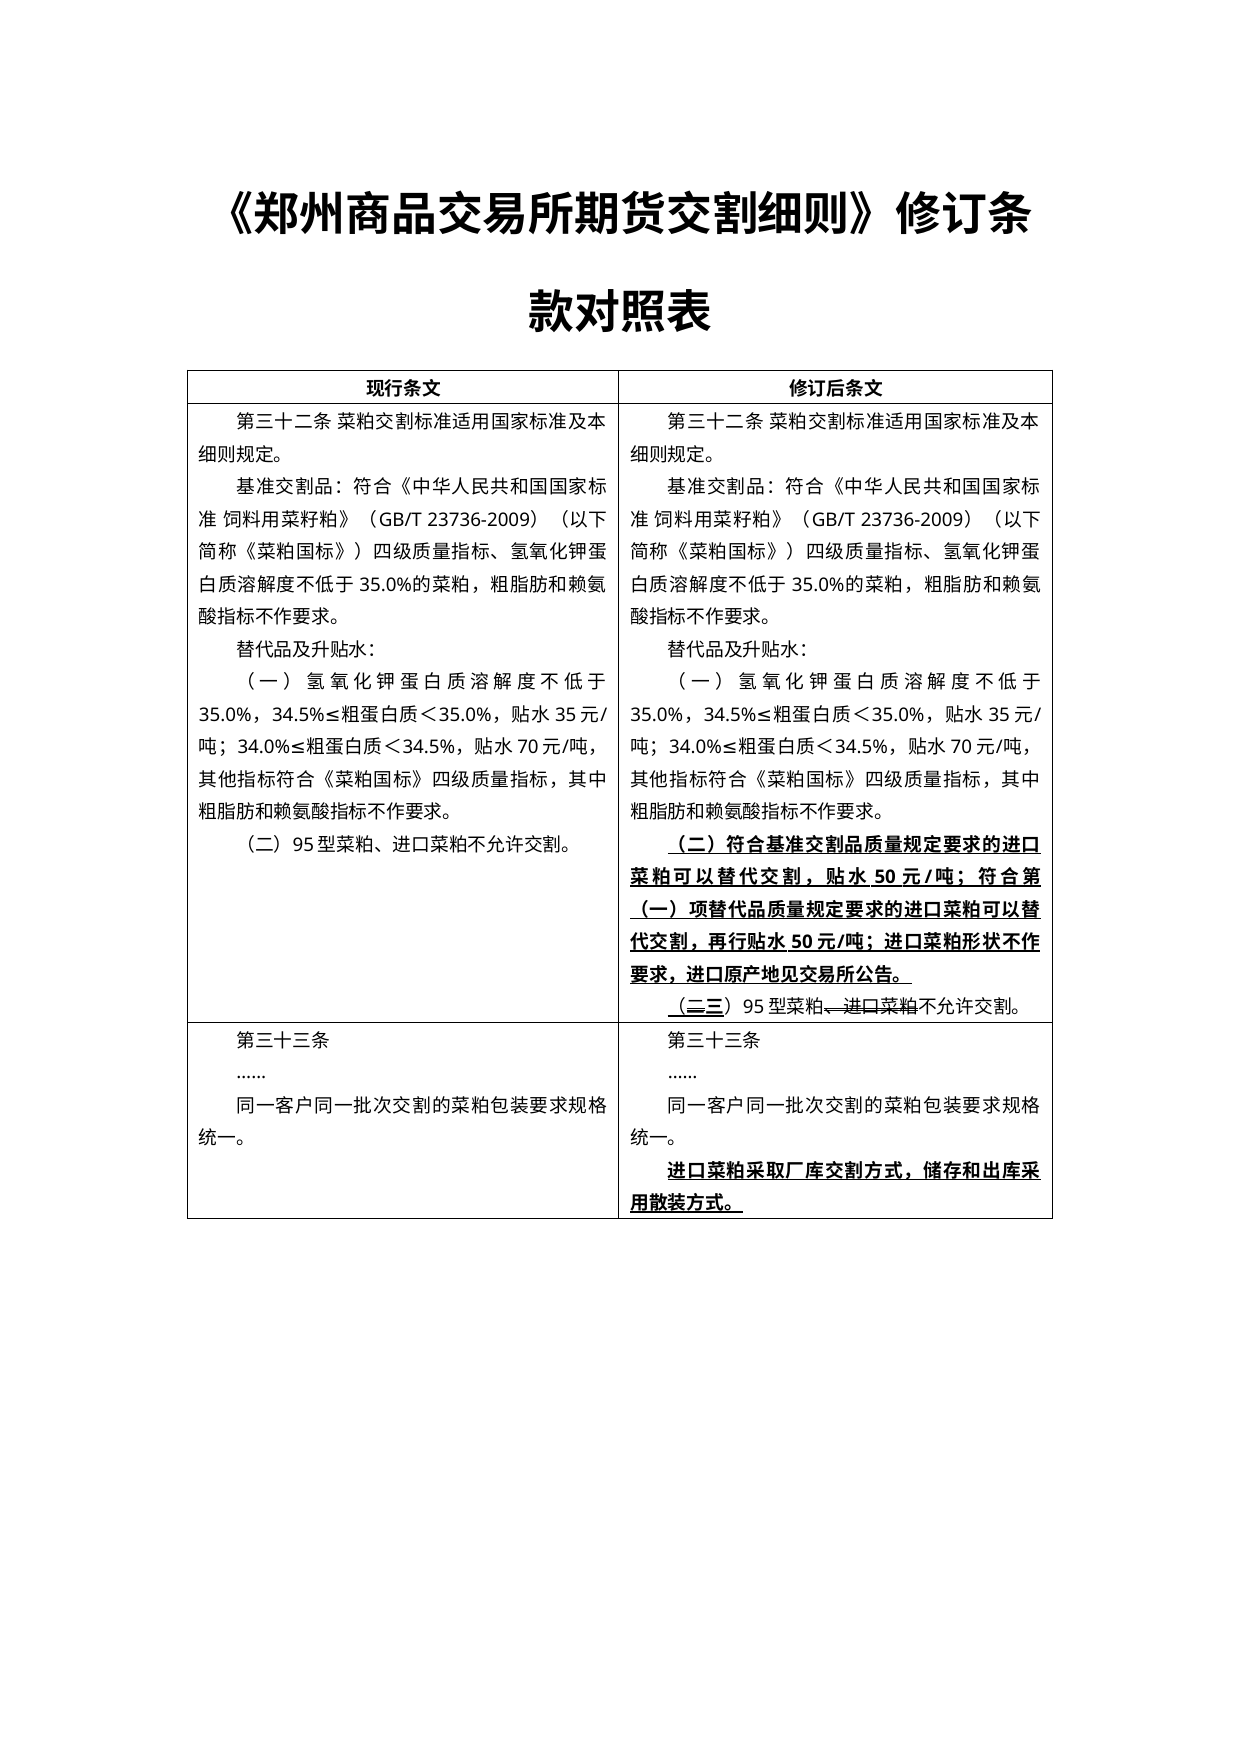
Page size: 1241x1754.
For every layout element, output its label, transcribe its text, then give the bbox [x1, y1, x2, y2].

table_header 修订后条文 [619, 371, 1052, 403]
table_cell 第三十三条 …… 同一客户同一批次交割的菜粕包装要求规格统一。 进口菜粕采取厂库交割方式，储存和出库采用散装方式。 [619, 1023, 1052, 1218]
table_cell 第三十三条 …… 同一客户同一批次交割的菜粕包装要求规格统一。 [188, 1023, 618, 1218]
table_header 现行条文 [188, 371, 618, 403]
table_cell 第三十二条 菜粕交割标准适用国家标准及本细则规定。 基准交割品：符合《中华人民共和国国家标准 饲料用菜籽粕》（GB/T 23736-2009）（以下简称《菜粕国标》）四级质量指标、氢氧化钾蛋白质溶解度不低于35.0%的菜粕，粗脂肪和赖氨酸指标不作要求。 替代品及升贴水： （一）氢氧化钾蛋白质溶解度不低于35.0%，34.5%≤粗蛋白质＜35.0%，贴水35元/吨；34.0%≤粗蛋白质＜34.5%，贴水70元/吨，其他指标符合《菜粕国标》四级质量指标，其中粗脂肪和赖氨酸指标不作要求。 （二）95型菜粕、进口菜粕不允许交割。 [188, 404, 618, 1022]
text 《郑州商品交易所期货交割细则》修订条款对照表 [187, 162, 1053, 357]
table_cell 第三十二条 菜粕交割标准适用国家标准及本细则规定。 基准交割品：符合《中华人民共和国国家标准 饲料用菜籽粕》（GB/T 23736-2009）（以下简称《菜粕国标》）四级质量指标、氢氧化钾蛋白质溶解度不低于35.0%的菜粕，粗脂肪和赖氨酸指标不作要求。 替代品及升贴水： （一）氢氧化钾蛋白质溶解度不低于35.0%，34.5%≤粗蛋白质＜35.0%，贴水35元/吨；34.0%≤粗蛋白质＜34.5%，贴水70元/吨，其他指标符合《菜粕国标》四级质量指标，其中粗脂肪和赖氨酸指标不作要求。 （二）符合基准交割品质量规定要求的进口菜粕可以替代交割，贴水50元/吨；符合第（一）项替代品质量规定要求的进口菜粕可以替代交割，再行贴水50元/吨；进口菜粕形状不作要求，进口原产地见交易所公告。 （二三）95型菜粕、进口菜粕不允许交割。 [619, 404, 1052, 1022]
